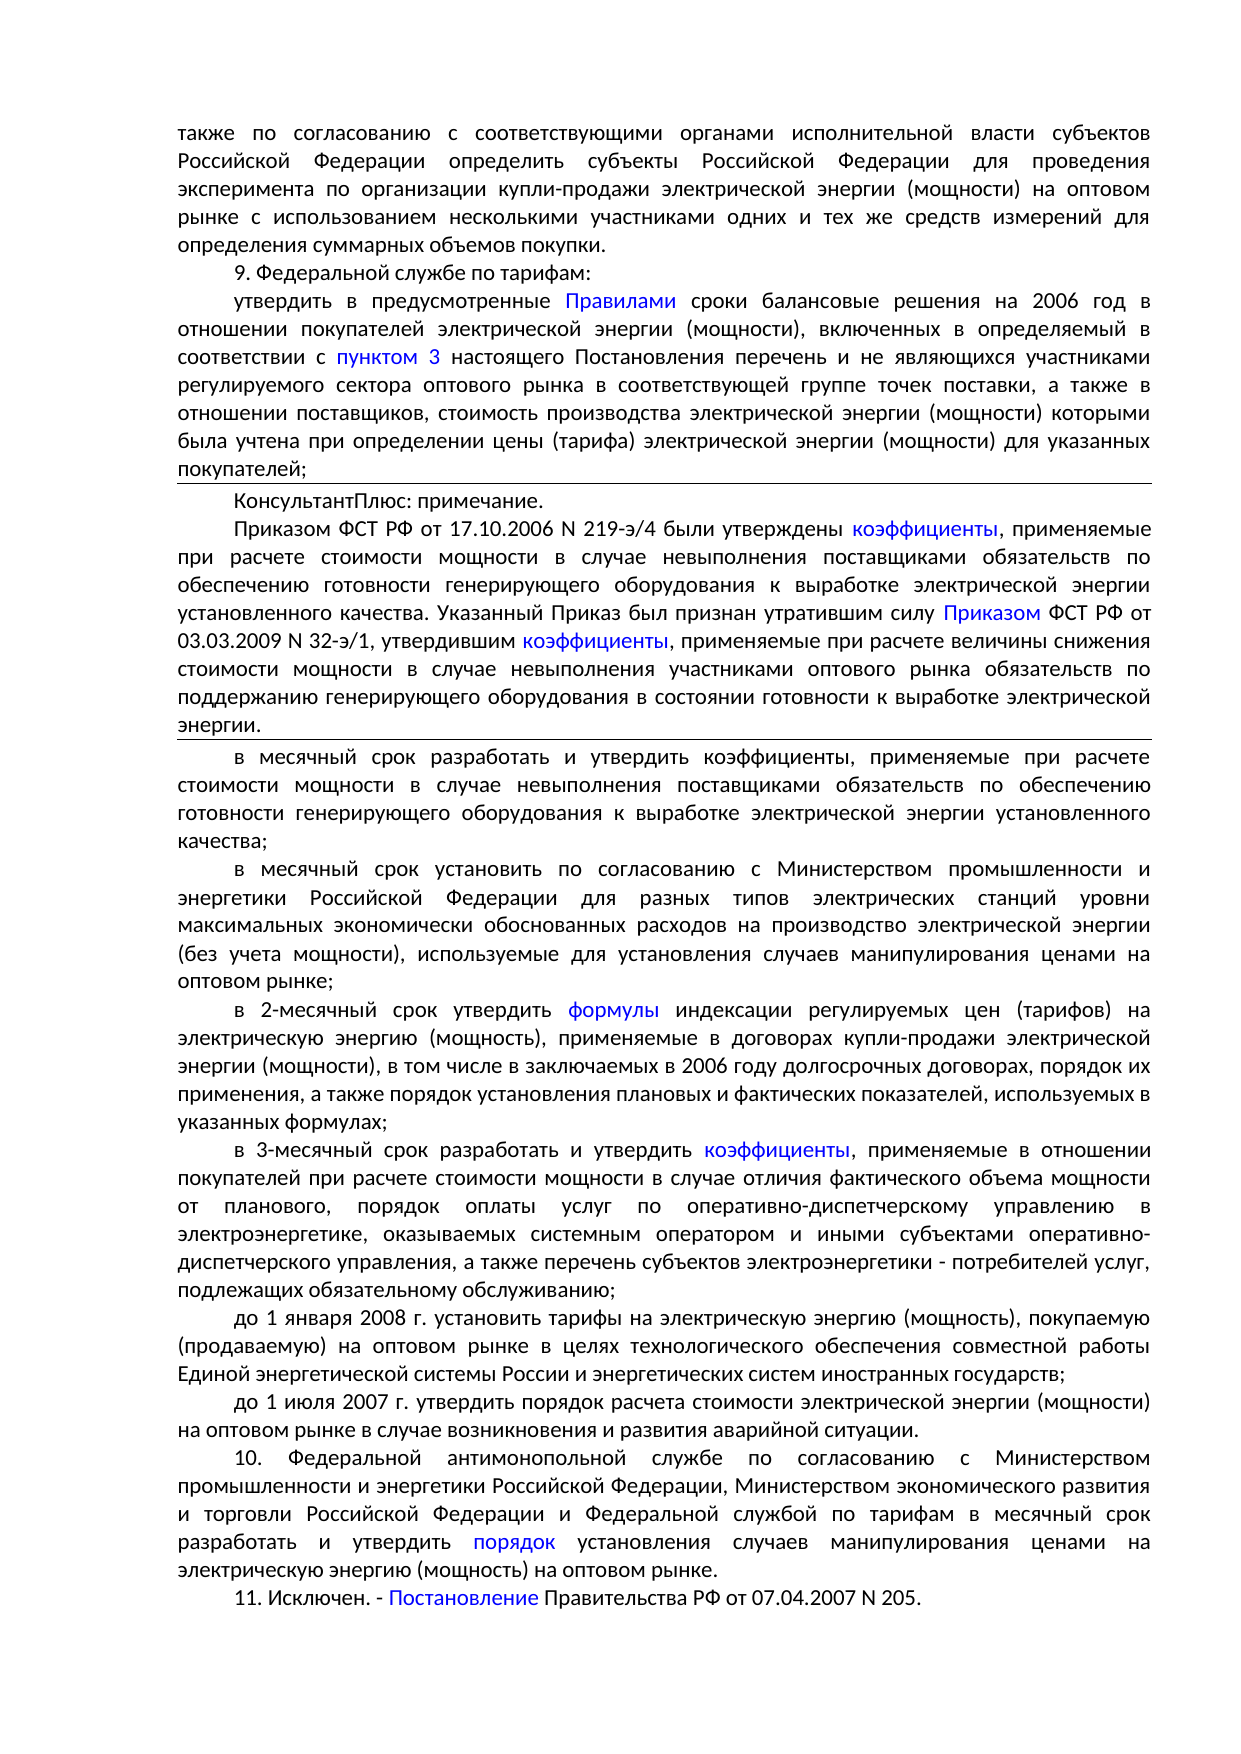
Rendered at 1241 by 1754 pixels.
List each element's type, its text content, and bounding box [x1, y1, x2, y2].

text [177, 118, 1152, 258]
text Приказом ФСТ РФ от 17.10.2006 N 219-э/4 были утверждены коэффициенты, применяемые при расчете стоимости мощности в случае невыполнения поставщиками обязательств по обеспечению готовности генерирующего оборудования к выработке электрической энергии установленного качества. Указанный Приказ был признан утратившим силу Приказом ФСТ РФ от 03.03.2009 N 32-э/1, утвердившим коэффициенты, применяемые при расчете величины снижения стоимости мощности в случае невыполнения участниками оптового рынка обязательств по поддержанию генерирующего оборудования в состоянии готовности к выработке электрической энергии. [177, 514, 1152, 738]
text 10. Федеральной антимонопольной службе по согласованию с Министерством промышленности и энергетики Российской Федерации, Министерством экономического развития и торговли Российской Федерации и Федеральной службой по тарифам в месячный срок разработать и утвердить порядок установления случаев манипулирования ценами на электрическую энергию (мощность) на оптовом рынке. [177, 1443, 1152, 1583]
text утвердить в предусмотренные Правилами сроки балансовые решения на 2006 год в отношении покупателей электрической энергии (мощности), включенных в определяемый в соответствии с пунктом 3 настоящего Постановления перечень и не являющихся участниками регулируемого сектора оптового рынка в соответствующей группе точек поставки, а также в отношении поставщиков, стоимость производства электрической энергии (мощности) которыми была учтена при определении цены (тарифа) электрической энергии (мощности) для указанных покупателей; [177, 286, 1152, 482]
text в 2-месячный срок утвердить формулы индексации регулируемых цен (тарифов) на электрическую энергию (мощность), применяемые в договорах купли-продажи электрической энергии (мощности), в том числе в заключаемых в 2006 году долгосрочных договорах, порядок их применения, а также порядок установления плановых и фактических показателей, используемых в указанных формулах; [177, 995, 1152, 1135]
text 9. Федеральной службе по тарифам: [177, 258, 1152, 286]
text 11. Исключен. - Постановление Правительства РФ от 07.04.2007 N 205. [177, 1583, 1152, 1611]
text КонсультантПлюс: примечание. [177, 486, 1152, 514]
text в 3-месячный срок разработать и утвердить коэффициенты, применяемые в отношении покупателей при расчете стоимости мощности в случае отличия фактического объема мощности от планового, порядок оплаты услуг по оперативно-диспетчерскому управлению в электроэнергетике, оказываемых системным оператором и иными субъектами оперативно-диспетчерского управления, а также перечень субъектов электроэнергетики - потребителей услуг, подлежащих обязательному обслуживанию; [177, 1135, 1152, 1303]
text до 1 января 2008 г. установить тарифы на электрическую энергию (мощность), покупаемую (продаваемую) на оптовом рынке в целях технологического обеспечения совместной работы Единой энергетической системы России и энергетических систем иностранных государств; [177, 1303, 1152, 1387]
text до 1 июля 2007 г. утвердить порядок расчета стоимости электрической энергии (мощности) на оптовом рынке в случае возникновения и развития аварийной ситуации. [177, 1387, 1152, 1443]
text в месячный срок установить по согласованию с Министерством промышленности и энергетики Российской Федерации для разных типов электрических станций уровни максимальных экономически обоснованных расходов на производство электрической энергии (без учета мощности), используемые для установления случаев манипулирования ценами на оптовом рынке; [177, 854, 1152, 995]
text в месячный срок разработать и утвердить коэффициенты, применяемые при расчете стоимости мощности в случае невыполнения поставщиками обязательств по обеспечению готовности генерирующего оборудования к выработке электрической энергии установленного качества; [177, 742, 1152, 854]
